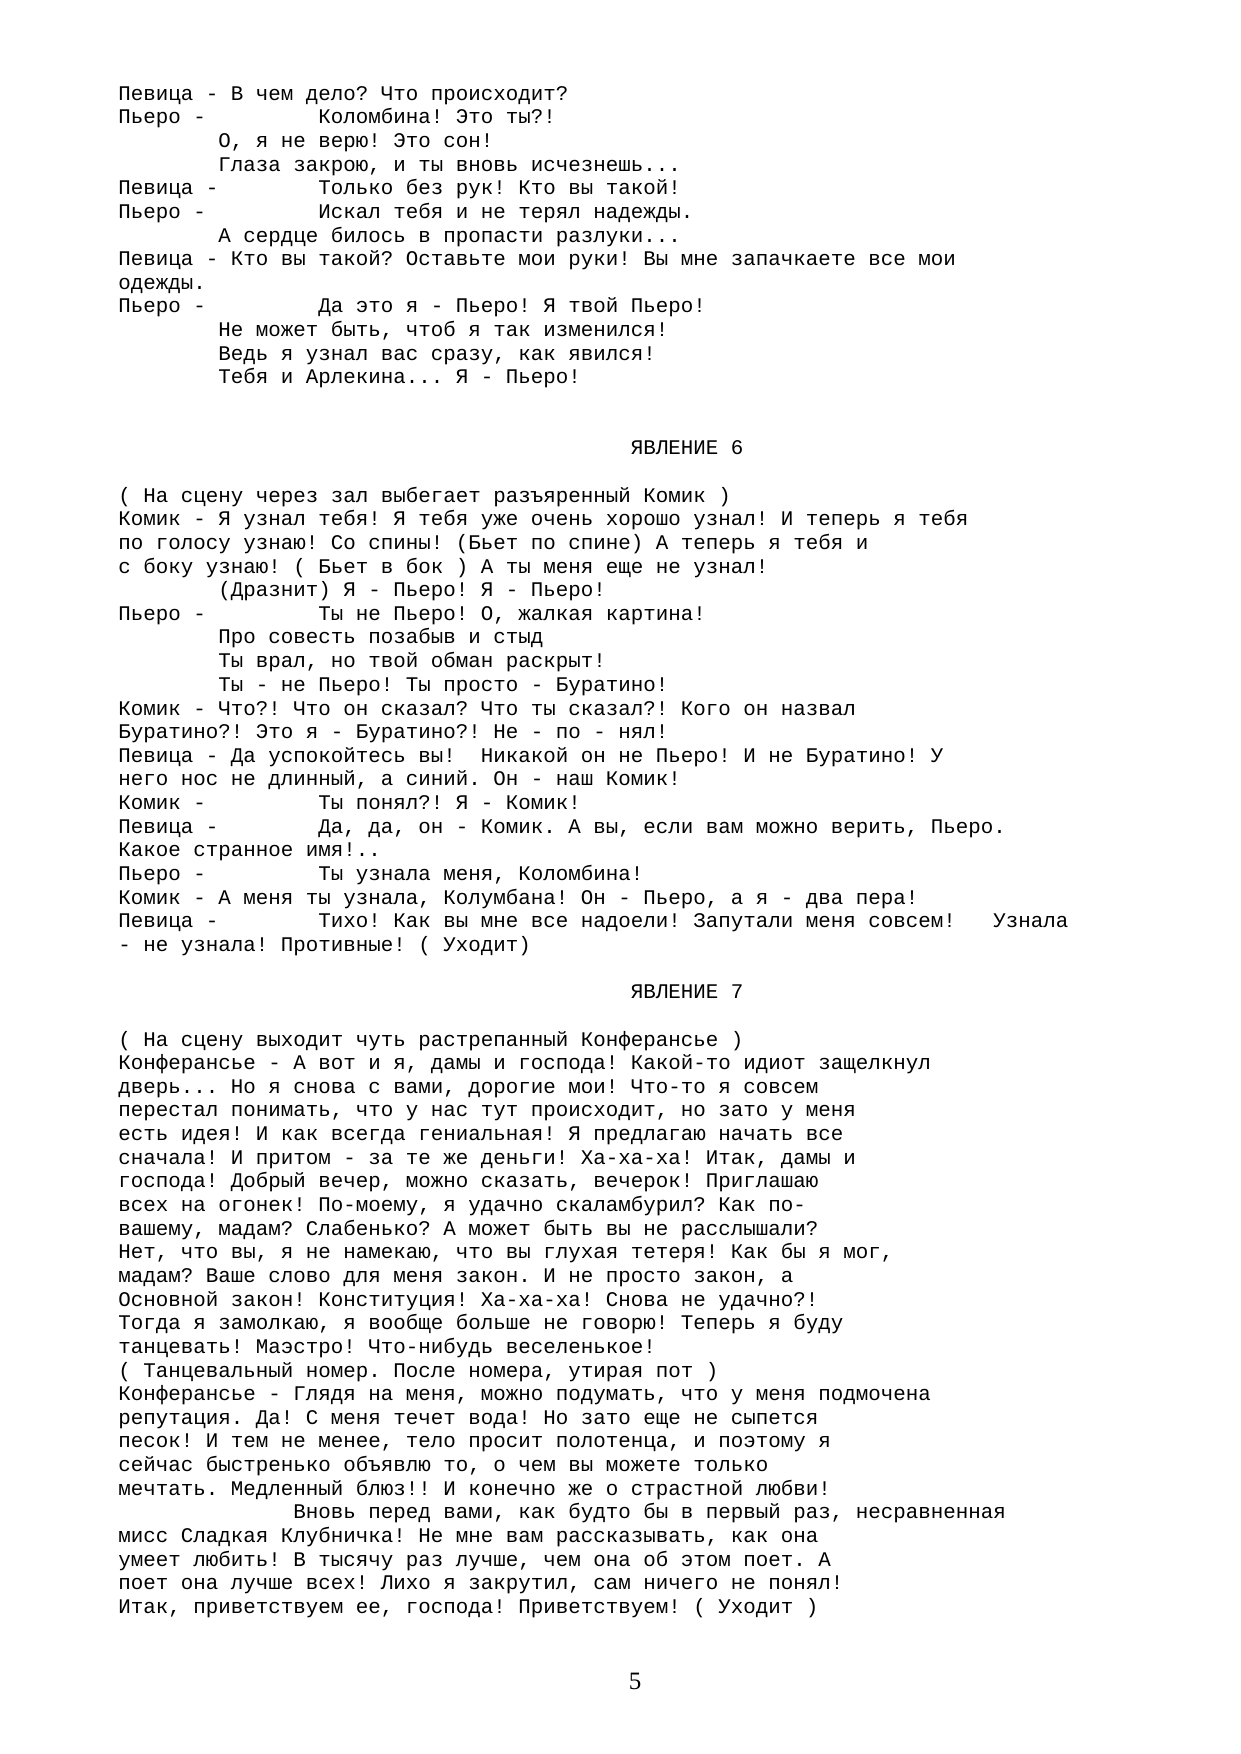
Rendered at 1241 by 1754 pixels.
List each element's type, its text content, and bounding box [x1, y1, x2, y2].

text Конферансье - Глядя на меня, можно подумать, что у меня подмочена [118, 1383, 1152, 1407]
text него нос не длинный, а синий. Он - наш Комик! [118, 768, 1152, 792]
text - не узнала! Противные! ( Уходит) [118, 934, 1152, 958]
text О, я не верю! Это сон! [118, 130, 1152, 154]
text Комик - Ты понял?! Я - Комик! [118, 792, 1152, 816]
text сейчас быстренько объявлю то, о чем вы можете только [118, 1454, 1152, 1478]
text Какое странное имя!.. [118, 839, 1152, 863]
text ЯВЛЕНИЕ 6 [118, 437, 1152, 461]
text Тогда я замолкаю, я вообще больше не говорю! Теперь я буду [118, 1312, 1152, 1336]
text Пьеро - Ты узнала меня, Коломбина! [118, 863, 1152, 887]
text Про совесть позабыв и стыд [118, 627, 1152, 650]
text одежды. [118, 272, 1152, 296]
text Певица - Только без рук! Кто вы такой! [118, 177, 1152, 201]
text умеет любить! В тысячу раз лучше, чем она об этом поет. А [118, 1549, 1152, 1572]
text Не может быть, чтоб я так изменился! [118, 319, 1152, 343]
text ЯВЛЕНИЕ 7 [118, 981, 1152, 1005]
text Буратино?! Это я - Буратино?! Не - по - нял! [118, 721, 1152, 745]
text перестал понимать, что у нас тут происходит, но зато у меня [118, 1099, 1152, 1123]
text дверь... Но я снова с вами, дорогие мои! Что-то я совсем [118, 1076, 1152, 1099]
text песок! И тем не менее, тело просит полотенца, и поэтому я [118, 1431, 1152, 1454]
text Итак, приветствуем ее, господа! Приветствуем! ( Уходит ) [118, 1596, 1152, 1620]
text Певица - Тихо! Как вы мне все надоели! Запутали меня совсем! Узнала [118, 910, 1152, 934]
text танцевать! Маэстро! Что-нибудь веселенькое! [118, 1336, 1152, 1359]
text репутация. Да! С меня течет вода! Но зато еще не сыпется [118, 1407, 1152, 1431]
text поет она лучше всех! Лихо я закрутил, сам ничего не понял! [118, 1572, 1152, 1596]
text с боку узнаю! ( Бьет в бок ) А ты меня еще не узнал! [118, 556, 1152, 579]
text Ты - не Пьеро! Ты просто - Буратино! [118, 674, 1152, 697]
text Основной закон! Конституция! Ха-ха-ха! Снова не удачно?! [118, 1289, 1152, 1312]
text Вновь перед вами, как будто бы в первый раз, несравненная [118, 1501, 1152, 1525]
text Пьеро - Коломбина! Это ты?! [118, 106, 1152, 130]
text мадам? Ваше слово для меня закон. И не просто закон, а [118, 1265, 1152, 1289]
text Конферансье - А вот и я, дамы и господа! Какой-то идиот защелкнул [118, 1052, 1152, 1076]
text Пьеро - Да это я - Пьеро! Я твой Пьеро! [118, 296, 1152, 319]
text Комик - Что?! Что он сказал? Что ты сказал?! Кого он назвал [118, 697, 1152, 721]
text Пьеро - Искал тебя и не терял надежды. [118, 201, 1152, 224]
text Комик - Я узнал тебя! Я тебя уже очень хорошо узнал! И теперь я тебя [118, 508, 1152, 532]
text А сердце билось в пропасти разлуки... [118, 224, 1152, 248]
text Тебя и Арлекина... Я - Пьеро! [118, 366, 1152, 390]
text Нет, что вы, я не намекаю, что вы глухая тетеря! Как бы я мог, [118, 1241, 1152, 1265]
text Певица - В чем дело? Что происходит? [118, 83, 1152, 106]
text Певица - Да, да, он - Комик. А вы, если вам можно верить, Пьеро. [118, 816, 1152, 839]
text всех на огонек! По-моему, я удачно скаламбурил? Как по- [118, 1194, 1152, 1218]
text по голосу узнаю! Со спины! (Бьет по спине) А теперь я тебя и [118, 532, 1152, 556]
text Ведь я узнал вас сразу, как явился! [118, 343, 1152, 366]
text Глаза закрою, и ты вновь исчезнешь... [118, 154, 1152, 177]
text (Дразнит) Я - Пьеро! Я - Пьеро! [118, 579, 1152, 603]
text есть идея! И как всегда гениальная! Я предлагаю начать все [118, 1123, 1152, 1147]
text Певица - Да успокойтесь вы! Никакой он не Пьеро! И не Буратино! У [118, 745, 1152, 768]
text Ты врал, но твой обман раскрыт! [118, 650, 1152, 674]
text Пьеро - Ты не Пьеро! О, жалкая картина! [118, 603, 1152, 627]
text Певица - Кто вы такой? Оставьте мои руки! Вы мне запачкаете все мои [118, 248, 1152, 272]
text сначала! И притом - за те же деньги! Ха-ха-ха! Итак, дамы и [118, 1147, 1152, 1170]
text Комик - А меня ты узнала, Колумбана! Он - Пьеро, а я - два пера! [118, 887, 1152, 910]
text мечтать. Медленный блюз!! И конечно же о страстной любви! [118, 1478, 1152, 1501]
text ( Танцевальный номер. После номера, утирая пот ) [118, 1359, 1152, 1383]
text мисс Сладкая Клубничка! Не мне вам рассказывать, как она [118, 1525, 1152, 1549]
text ( На сцену выходит чуть растрепанный Конферансье ) [118, 1028, 1152, 1052]
text вашему, мадам? Слабенько? А может быть вы не расслышали? [118, 1218, 1152, 1241]
text ( На сцену через зал выбегает разъяренный Комик ) [118, 485, 1152, 508]
text господа! Добрый вечер, можно сказать, вечерок! Приглашаю [118, 1170, 1152, 1194]
